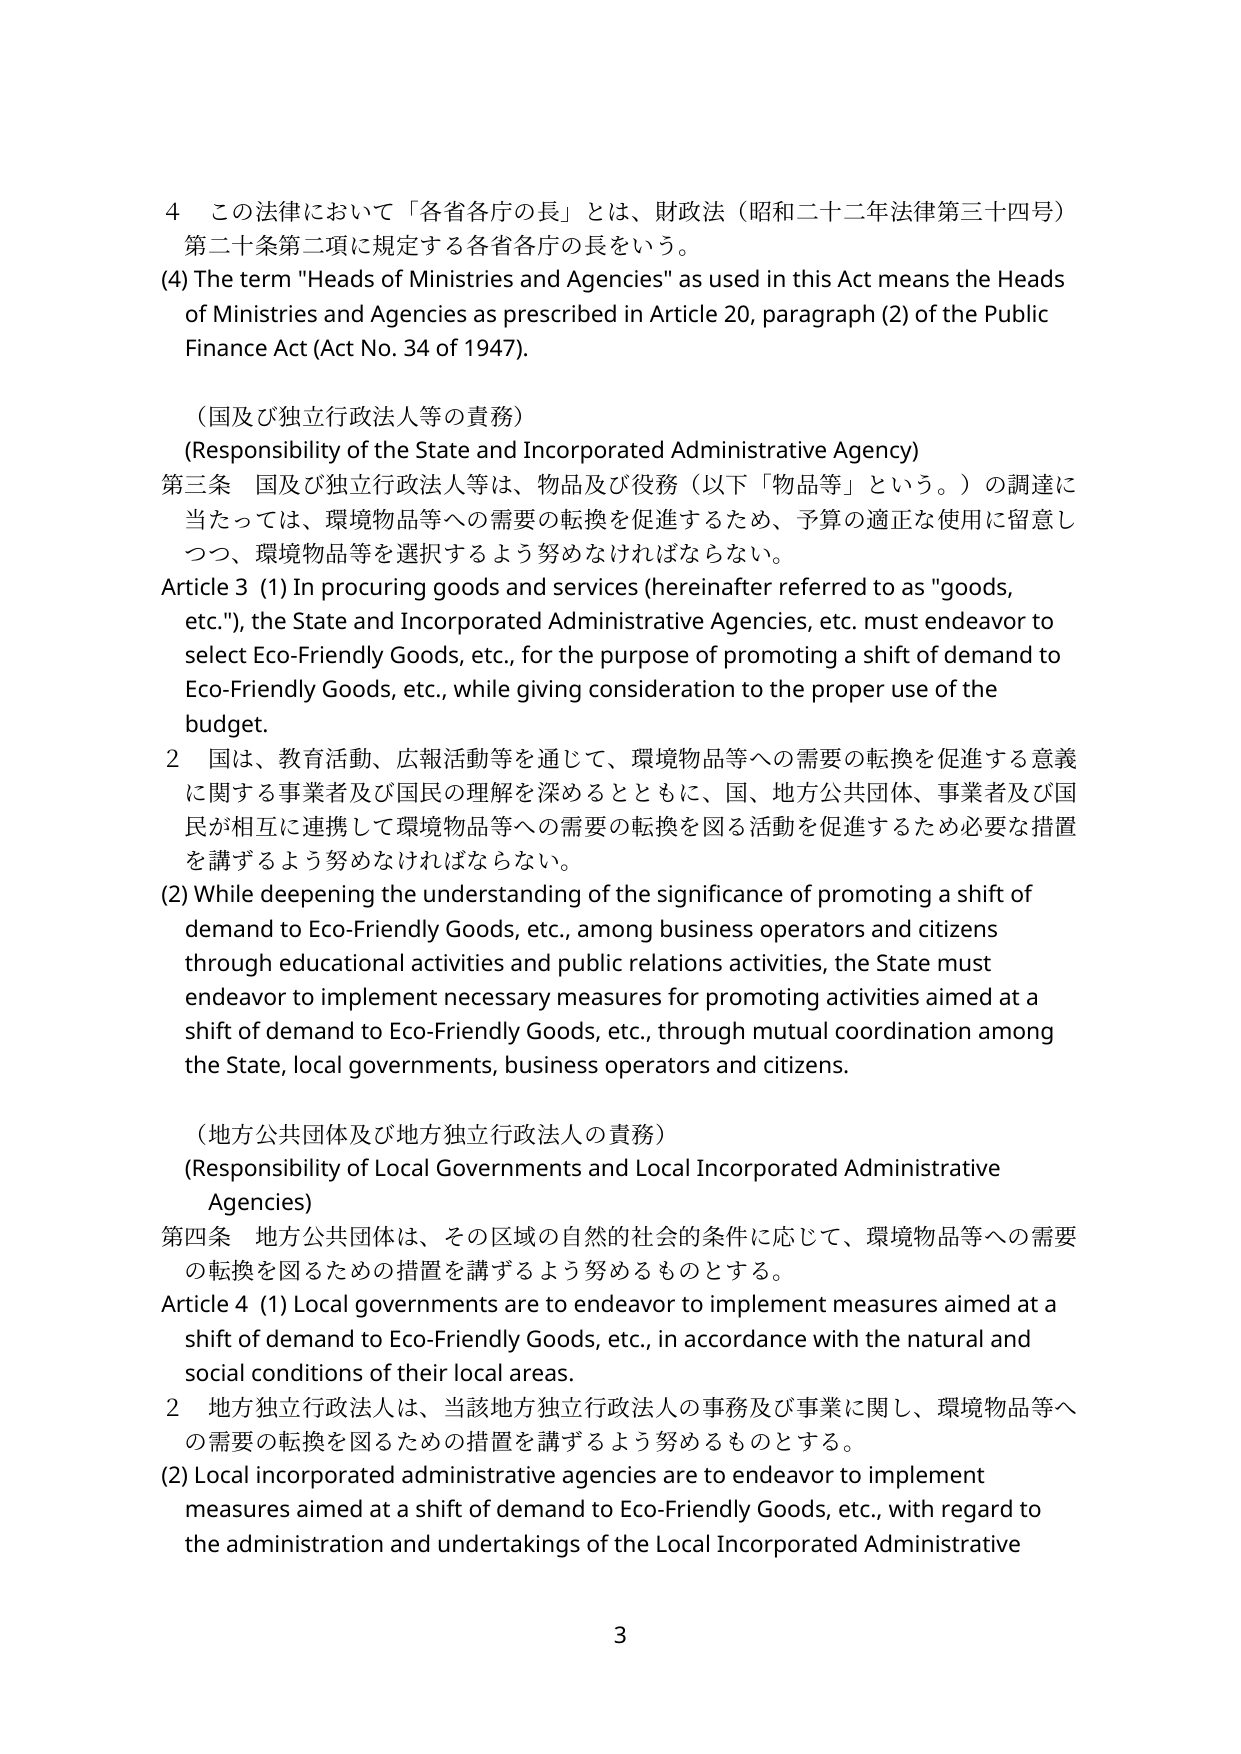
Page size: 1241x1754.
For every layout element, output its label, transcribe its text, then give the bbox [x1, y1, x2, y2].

text 第三条 国及び独立行政法人等は、物品及び役務（以下「物品等」という。）の調達に当たっては、環境物品等への需要の転換を促進するため、予算の適正な使用に留意しつつ、環境物品等を選択するよう努めなければならない。 [161, 467, 1079, 569]
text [161, 1458, 1079, 1560]
text ４ この法律において「各省各庁の長」とは、財政法（昭和二十二年法律第三十四号）第二十条第二項に規定する各省各庁の長をいう。 [161, 194, 1079, 262]
text 第四条 地方公共団体は、その区域の自然的社会的条件に応じて、環境物品等への需要の転換を図るための措置を講ずるよう努めるものとする。 [161, 1219, 1079, 1287]
text (4) The term "Heads of Ministries and Agencies" as used in this Act means the Heads of Ministries and Agencies as prescribed in Article 20, paragraph (2) of the Public Finance Act (Act No. 34 of 1947). [161, 262, 1079, 364]
text (Responsibility of Local Governments and Local Incorporated Administrative Agencies) [184, 1150, 1079, 1219]
text (Responsibility of the State and Incorporated Administrative Agency) [184, 433, 1079, 467]
text （国及び独立行政法人等の責務） [184, 399, 1079, 433]
text Article 3 (1) In procuring goods and services (hereinafter referred to as "goods, etc."), the State and Incorporated Administrative Agencies, etc. must endeavor to select Eco-Friendly Goods, etc., for the purpose of promoting a shift of demand to Eco-Friendly Goods, etc., while giving consideration to the proper use of the budget. [161, 569, 1079, 740]
text ２ 地方独立行政法人は、当該地方独立行政法人の事務及び事業に関し、環境物品等への需要の転換を図るための措置を講ずるよう努めるものとする。 [161, 1389, 1079, 1458]
text ２ 国は、教育活動、広報活動等を通じて、環境物品等への需要の転換を促進する意義に関する事業者及び国民の理解を深めるとともに、国、地方公共団体、事業者及び国民が相互に連携して環境物品等への需要の転換を図る活動を促進するため必要な措置を講ずるよう努めなければならない。 [161, 740, 1079, 877]
text (2) While deepening the understanding of the significance of promoting a shift of demand to Eco-Friendly Goods, etc., among business operators and citizens through educational activities and public relations activities, the State must endeavor to implement necessary measures for promoting activities aimed at a shift of demand to Eco-Friendly Goods, etc., through mutual coordination among the State, local governments, business operators and citizens. [161, 877, 1079, 1082]
text Article 4 (1) Local governments are to endeavor to implement measures aimed at a shift of demand to Eco-Friendly Goods, etc., in accordance with the natural and social conditions of their local areas. [161, 1287, 1079, 1389]
text （地方公共団体及び地方独立行政法人の責務） [184, 1116, 1079, 1150]
